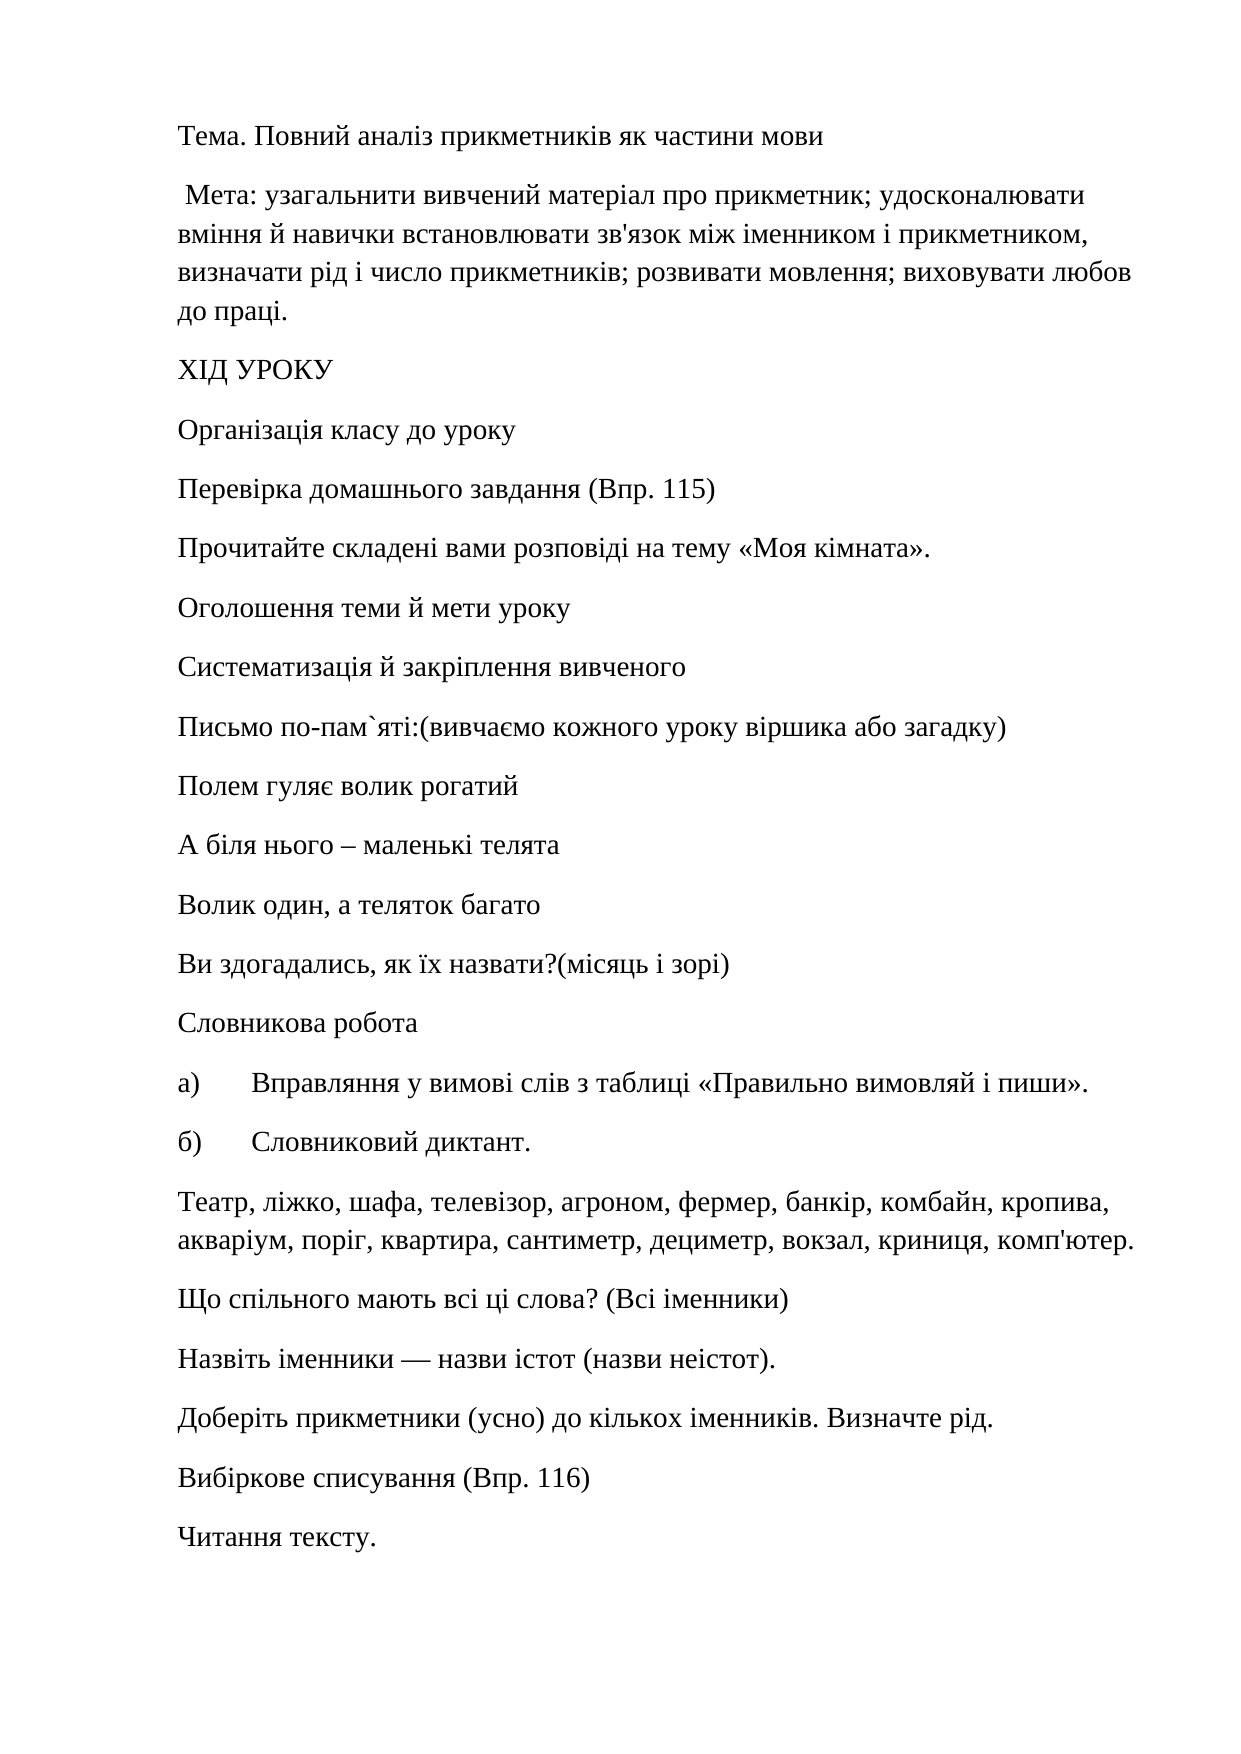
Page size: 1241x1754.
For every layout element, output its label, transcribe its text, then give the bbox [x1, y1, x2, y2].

text Ви здогадались, як їх назвати?(місяць і зорі) [177, 946, 1152, 980]
text Вибіркове списування (Впр. 116) [177, 1460, 1152, 1493]
text Що спільного мають всі ці слова? (Всі іменники) [177, 1282, 1152, 1315]
text Волик один, а теляток багато [177, 887, 1152, 920]
text а) Вправляння у вимові слів з таблиці «Правильно вимовляй і пиши». [177, 1065, 1152, 1098]
text Організація класу до уроку [177, 412, 1152, 445]
text Театр, ліжко, шафа, телевізор, агроном, фермер, банкір, комбайн, кропива, акваріум, поріг, квартира, сантиметр, дециметр, вокзал, криниця, комп'ютер. [177, 1184, 1152, 1256]
text Полем гуляє волик рогатий [177, 768, 1152, 802]
text Перевірка домашнього завдання (Впр. 115) [177, 471, 1152, 505]
text Мета: узагальнити вивчений матеріал про прикметник; удосконалювати вміння й навички встановлювати зв'язок між іменником і прикметником, визначати рід і число прикметників; розвивати мовлення; виховувати любов до праці. [177, 177, 1152, 327]
text А біля нього – маленькі телята [177, 827, 1152, 861]
text Читання тексту. [177, 1519, 1152, 1553]
text Прочитайте складені вами розповіді на тему «Моя кімната». [177, 531, 1152, 564]
text Доберіть прикметники (усно) до кількох іменників. Визначте рід. [177, 1400, 1152, 1434]
text Назвіть іменники — назви істот (назви неістот). [177, 1341, 1152, 1374]
text Словникова робота [177, 1006, 1152, 1039]
text Письмо по-пам`яті:(вивчаємо кожного уроку віршика або загадку) [177, 709, 1152, 742]
text Систематизація й закріплення вивченого [177, 649, 1152, 683]
text Оголошення теми й мети уроку [177, 590, 1152, 623]
text б) Словниковий диктант. [177, 1124, 1152, 1158]
text ХІД УРОКУ [177, 352, 1152, 386]
text Тема. Повний аналіз прикметників як частини мови [177, 118, 1152, 152]
